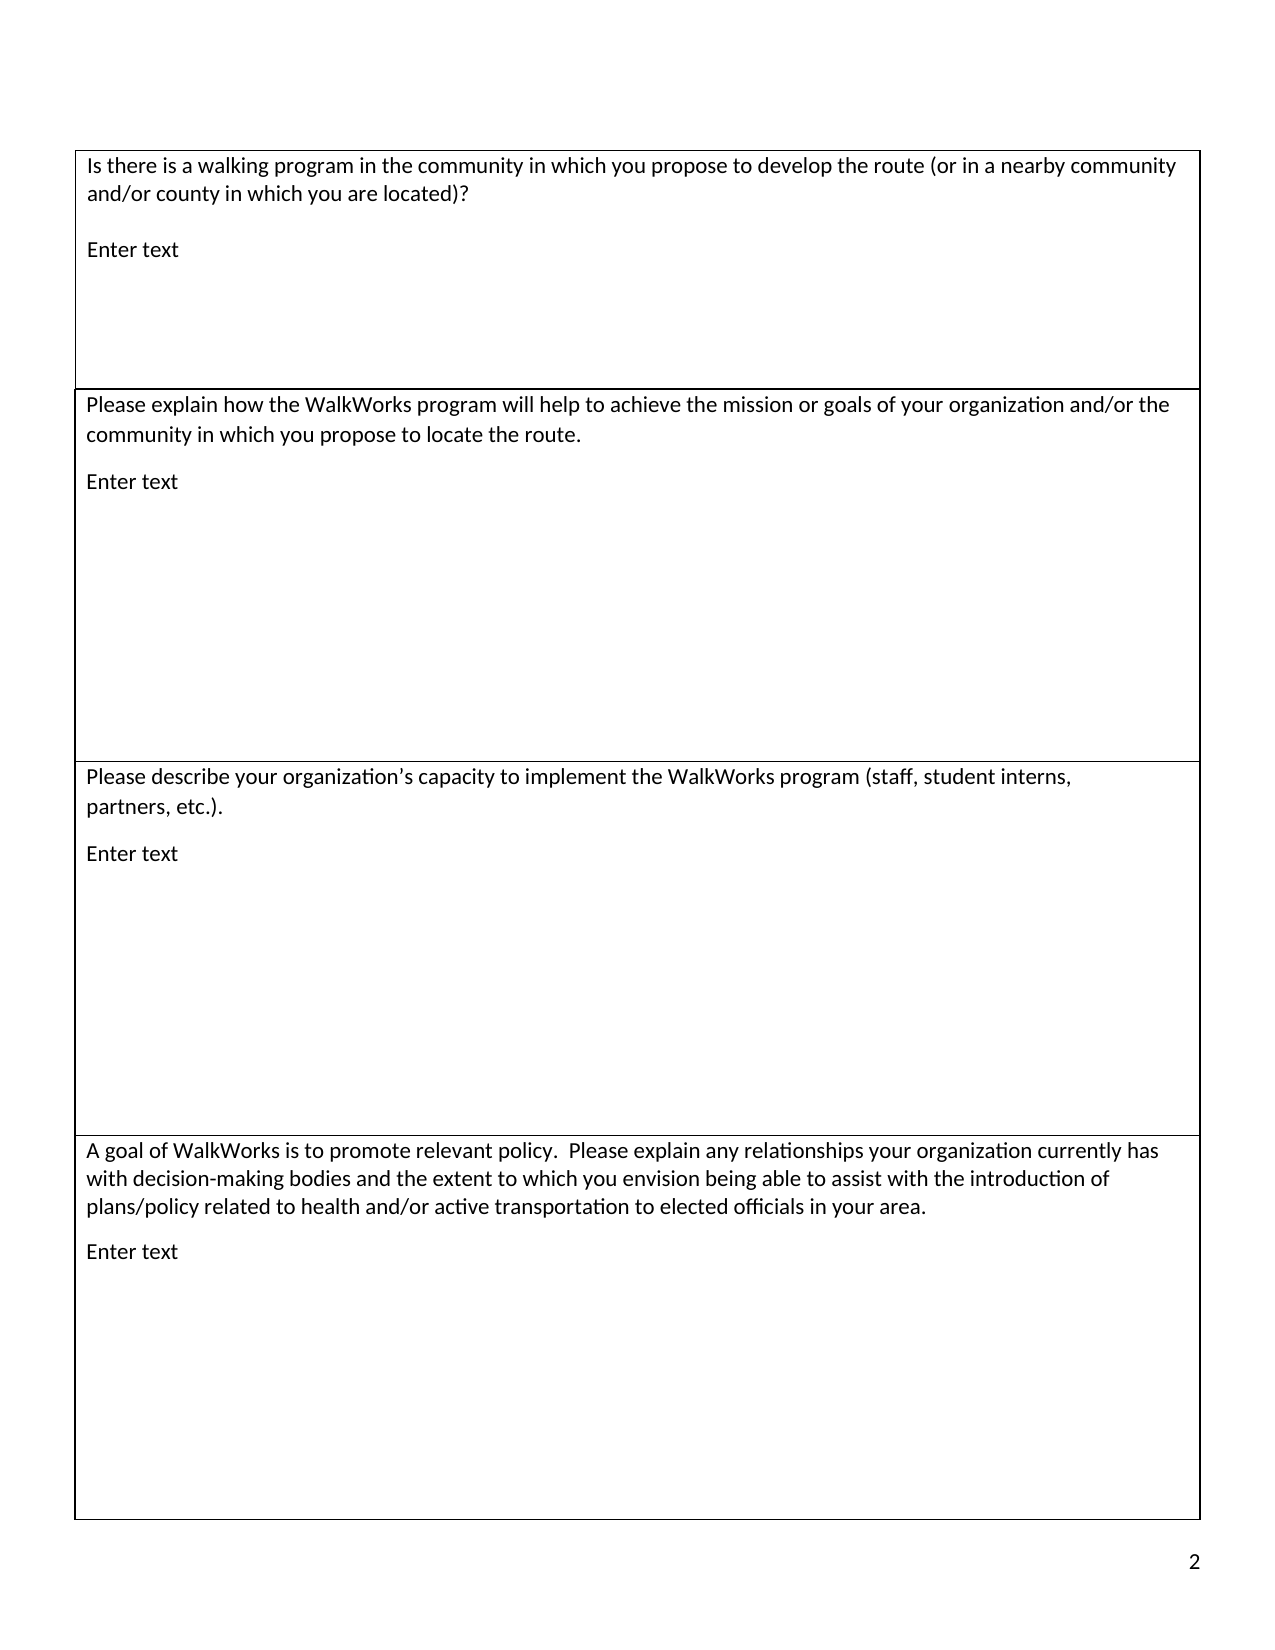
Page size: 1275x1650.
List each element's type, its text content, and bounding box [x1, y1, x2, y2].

table_header Is there is a walking program in the community in which you propose to develop the route (or in a nearby community and/or county in which you are located)? [76, 151, 1199, 388]
table_header Please explain how the WalkWorks program will help to achieve the mission or goals of your organization and/or the community in which you propose to locate the route. [76, 390, 1199, 761]
table_cell Please describe your organization’s capacity to implement the WalkWorks program (staff, student interns, partners, etc.). [76, 762, 1199, 1135]
table_cell A goal of WalkWorks is to promote relevant policy. Please explain any relationships your organization currently has with decision-making bodies and the extent to which you envision being able to assist with the introduction of plans/policy related to health and/or active transportation to elected officials in your area. [76, 1136, 1199, 1518]
